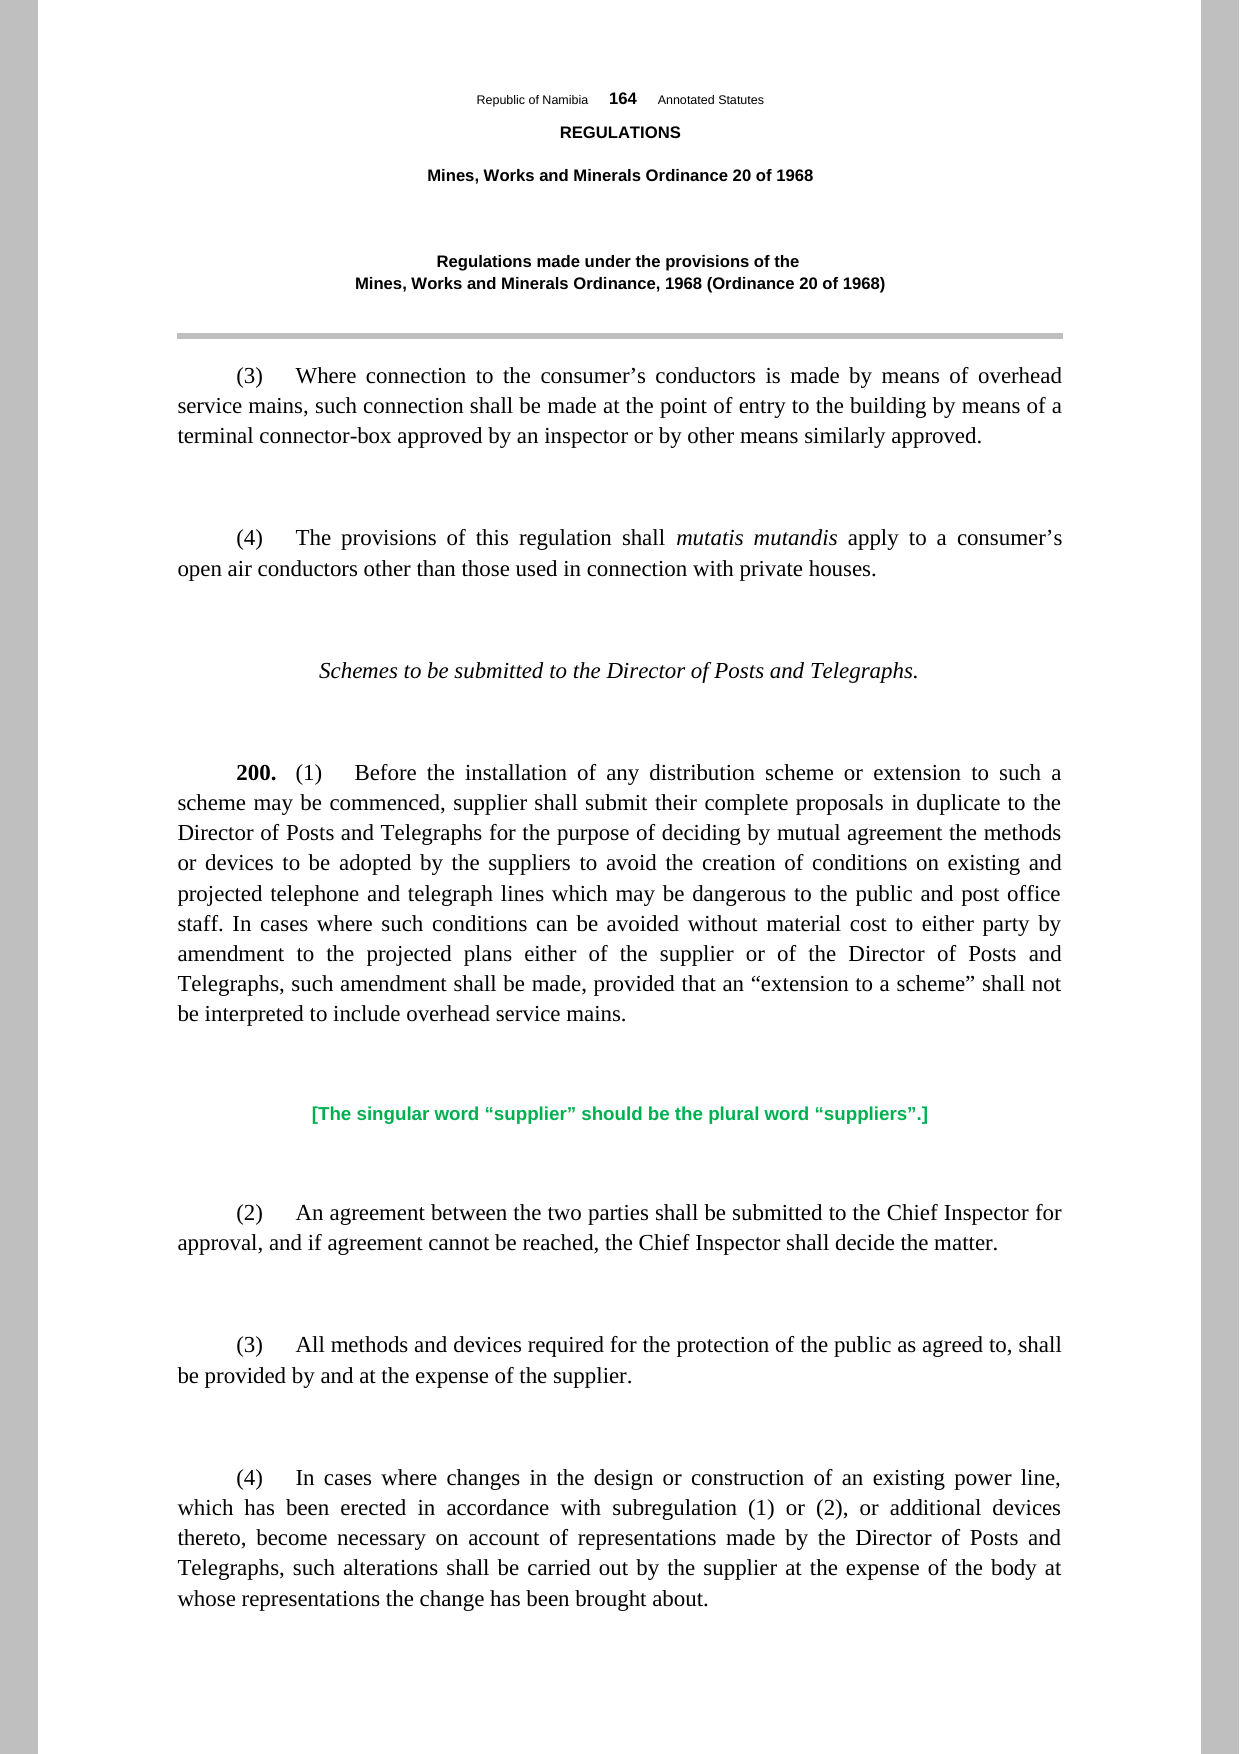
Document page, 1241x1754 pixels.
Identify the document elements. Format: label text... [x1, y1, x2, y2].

text (3) All methods and devices required for the protection of the public as agreed to, shall be provided by and at the expense of the supplier. [177, 1332, 1063, 1388]
text Schemes to be submitted to the Director of Posts and Telegraphs. [177, 657, 1063, 683]
text (3) Where connection to the consumer’s conductors is made by means of overhead service mains, such connection shall be made at the point of entry to the building by means of a terminal connector-box approved by an inspector or by other means similarly approved. [177, 362, 1063, 449]
text (4) In cases where changes in the design or construction of an existing power line, which has been erected in accordance with subregulation (1) or (2), or additional devices thereto, become necessary on account of representations made by the Director of Posts and Telegraphs, such alterations shall be carried out by the supplier at the expense of the body at whose representations the change has been brought about. [177, 1464, 1063, 1611]
text 200. (1) Before the installation of any distribution scheme or extension to such a scheme may be commenced, supplier shall submit their complete proposals in duplicate to the Director of Posts and Telegraphs for the purpose of deciding by mutual agreement the methods or devices to be adopted by the suppliers to avoid the creation of conditions on existing and projected telephone and telegraph lines which may be dangerous to the public and post office staff. In cases where such conditions can be avoided without material cost to either party by amendment to the projected plans either of the supplier or of the Director of Posts and Telegraphs, such amendment shall be made, provided that an “extension to a scheme” shall not be interpreted to include overhead service mains. [177, 759, 1063, 1027]
text (2) An agreement between the two parties shall be submitted to the Chief Inspector for approval, and if agreement cannot be reached, the Chief Inspector shall decide the matter. [177, 1199, 1063, 1256]
text [The singular word “supplier” should be the plural word “suppliers”.] [177, 1103, 1063, 1124]
text (4) The provisions of this regulation shall mutatis mutandis apply to a consumer’s open air conductors other than those used in connection with private houses. [177, 524, 1063, 581]
